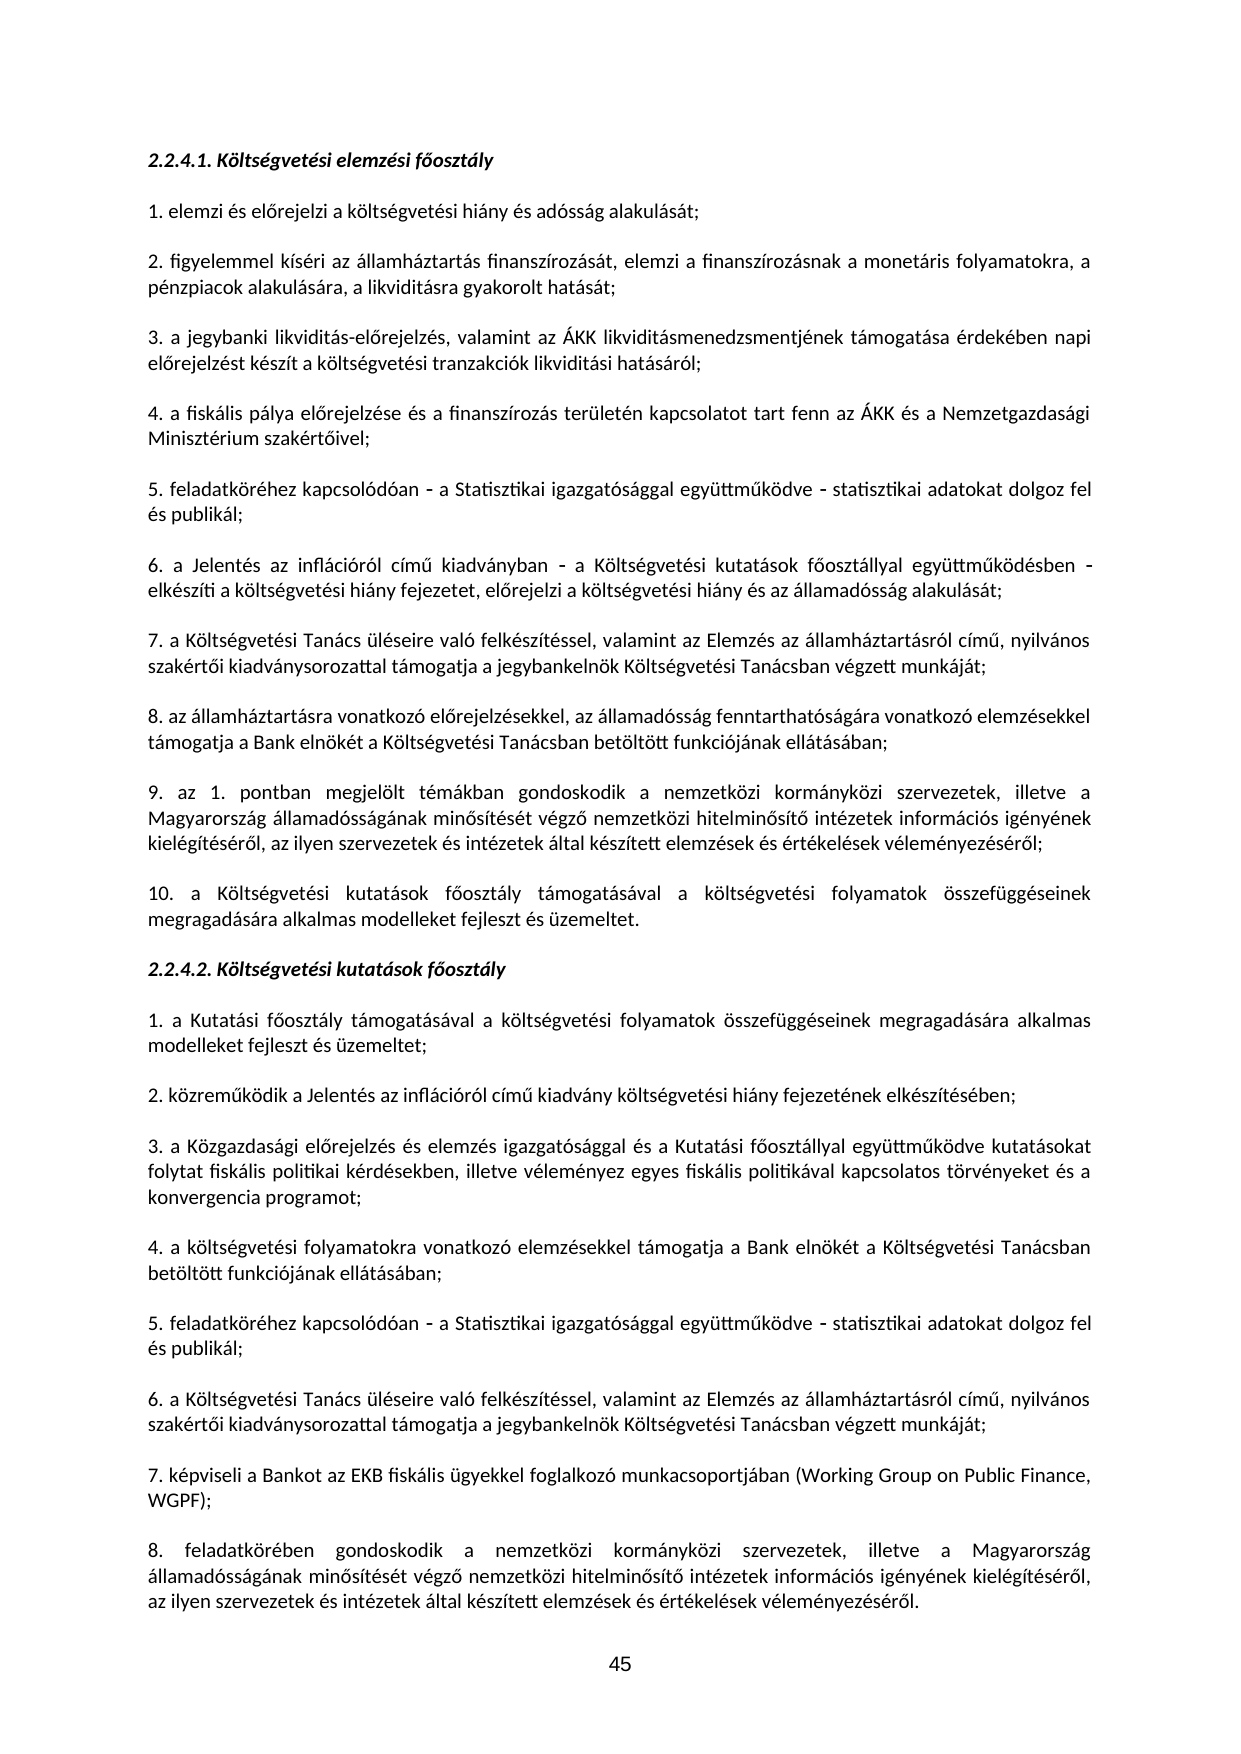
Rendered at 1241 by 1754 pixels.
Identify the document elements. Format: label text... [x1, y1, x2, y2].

text 10. a Költségvetési kutatások főosztály támogatásával a költségvetési folyamatok összefüggéseinek megragadására alkalmas modelleket fejleszt és üzemeltet. [148, 881, 1092, 931]
text 7. a Költségvetési Tanács üléseire való felkészítéssel, valamint az Elemzés az államháztartásról című, nyilvános szakértői kiadványsorozattal támogatja a jegybankelnök Költségvetési Tanácsban végzett munkáját; [148, 628, 1092, 678]
text 2. figyelemmel kíséri az államháztartás finanszírozását, elemzi a finanszírozásnak a monetáris folyamatokra, a pénzpiacok alakulására, a likviditásra gyakorolt hatását; [148, 248, 1092, 299]
text 9. az 1. pontban megjelölt témákban gondoskodik a nemzetközi kormányközi szervezetek, illetve a Magyarország államadósságának minősítését végző nemzetközi hitelminősítő intézetek információs igényének kielégítéséről, az ilyen szervezetek és intézetek által készített elemzések és értékelések véleményezéséről; [148, 779, 1092, 856]
text 1. a Kutatási főosztály támogatásával a költségvetési folyamatok összefüggéseinek megragadására alkalmas modelleket fejleszt és üzemeltet; [148, 1007, 1092, 1058]
text 3. a jegybanki likviditás-előrejelzés, valamint az ÁKK likviditásmenedzsmentjének támogatása érdekében napi előrejelzést készít a költségvetési tranzakciók likviditási hatásáról; [148, 324, 1092, 375]
text 7. képviseli a Bankot az EKB fiskális ügyekkel foglalkozó munkacsoportjában (Working Group on Public Finance, WGPF); [148, 1462, 1092, 1513]
text 6. a Költségvetési Tanács üléseire való felkészítéssel, valamint az Elemzés az államháztartásról című, nyilvános szakértői kiadványsorozattal támogatja a jegybankelnök Költségvetési Tanácsban végzett munkáját; [148, 1386, 1092, 1437]
text 8. az államháztartásra vonatkozó előrejelzésekkel, az államadósság fenntarthatóságára vonatkozó elemzésekkel támogatja a Bank elnökét a Költségvetési Tanácsban betöltött funkciójának ellátásában; [148, 703, 1092, 754]
text 5. feladatköréhez kapcsolódóan a Statisztikai igazgatósággal együttműködve statisztikai adatokat dolgoz fel és publikál; [148, 1310, 1092, 1361]
text 8. feladatkörében gondoskodik a nemzetközi kormányközi szervezetek, illetve a Magyarország államadósságának minősítését végző nemzetközi hitelminősítő intézetek információs igényének kielégítéséről, az ilyen szervezetek és intézetek által készített elemzések és értékelések véleményezéséről. [148, 1538, 1092, 1614]
text 5. feladatköréhez kapcsolódóan a Statisztikai igazgatósággal együttműködve statisztikai adatokat dolgoz fel és publikál; [148, 476, 1092, 527]
text 1. elemzi és előrejelzi a költségvetési hiány és adósság alakulását; [148, 198, 1092, 223]
text 3. a Közgazdasági előrejelzés és elemzés igazgatósággal és a Kutatási főosztállyal együttműködve kutatásokat folytat fiskális politikai kérdésekben, illetve véleményez egyes fiskális politikával kapcsolatos törvényeket és a konvergencia programot; [148, 1133, 1092, 1209]
text 6. a Jelentés az inflációról című kiadványban a Költségvetési kutatások főosztállyal együttműködésben elkészíti a költségvetési hiány fejezetet, előrejelzi a költségvetési hiány és az államadósság alakulását; [148, 552, 1092, 603]
text 4. a fiskális pálya előrejelzése és a finanszírozás területén kapcsolatot tart fenn az ÁKK és a Nemzetgazdasági Minisztérium szakértőivel; [148, 400, 1092, 451]
text 2.2.4.1. Költségvetési elemzési főosztály [148, 148, 1092, 173]
text 4. a költségvetési folyamatokra vonatkozó elemzésekkel támogatja a Bank elnökét a Költségvetési Tanácsban betöltött funkciójának ellátásában; [148, 1234, 1092, 1285]
text 2.2.4.2. Költségvetési kutatások főosztály [148, 956, 1092, 982]
text 2. közreműködik a Jelentés az inflációról című kiadvány költségvetési hiány fejezetének elkészítésében; [148, 1083, 1092, 1108]
